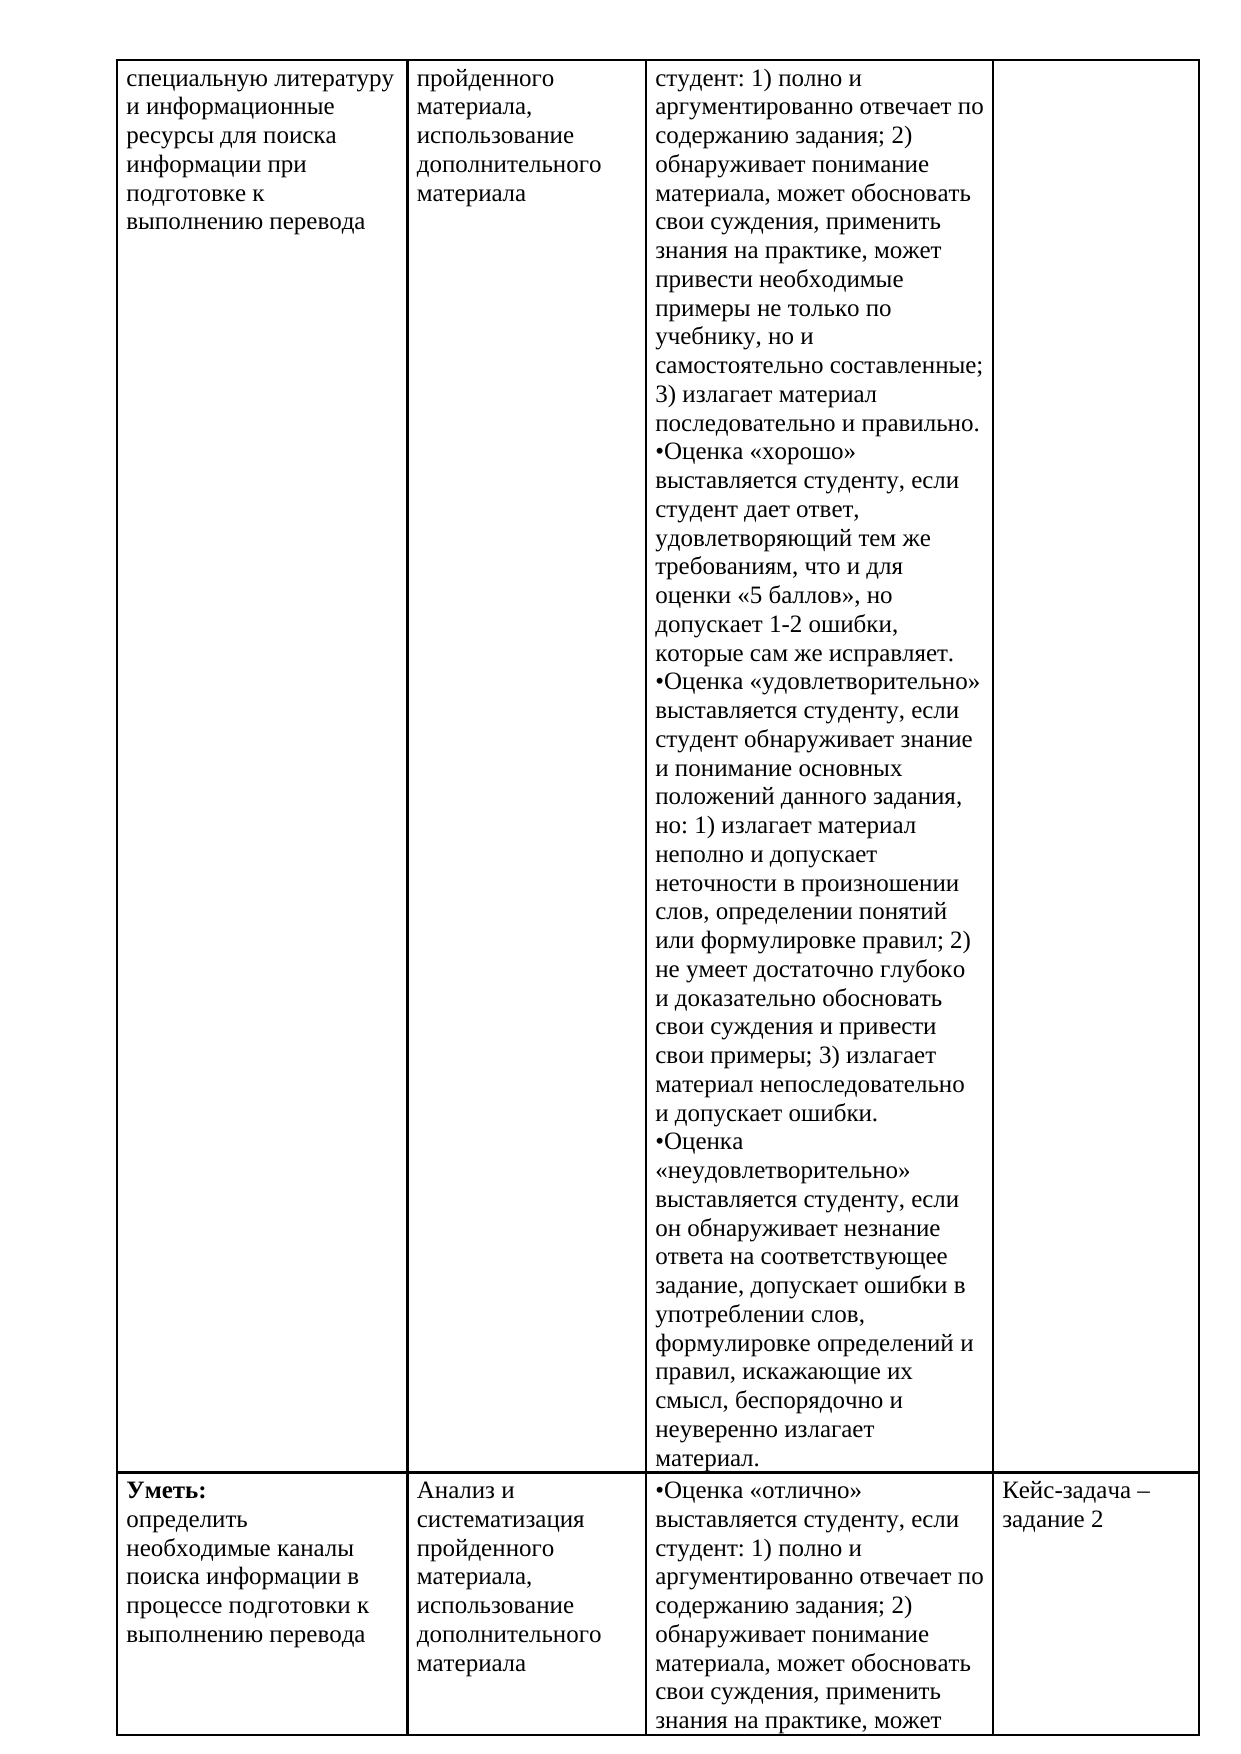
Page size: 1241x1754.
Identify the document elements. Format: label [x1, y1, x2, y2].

table_cell [647, 1474, 992, 1734]
table_cell [118, 61, 406, 1471]
table_cell [409, 1474, 645, 1734]
table_cell [994, 1474, 1198, 1734]
table_cell [409, 61, 645, 1471]
table_cell [647, 61, 992, 1471]
table_cell [994, 61, 1198, 1471]
table_cell [118, 1474, 406, 1734]
